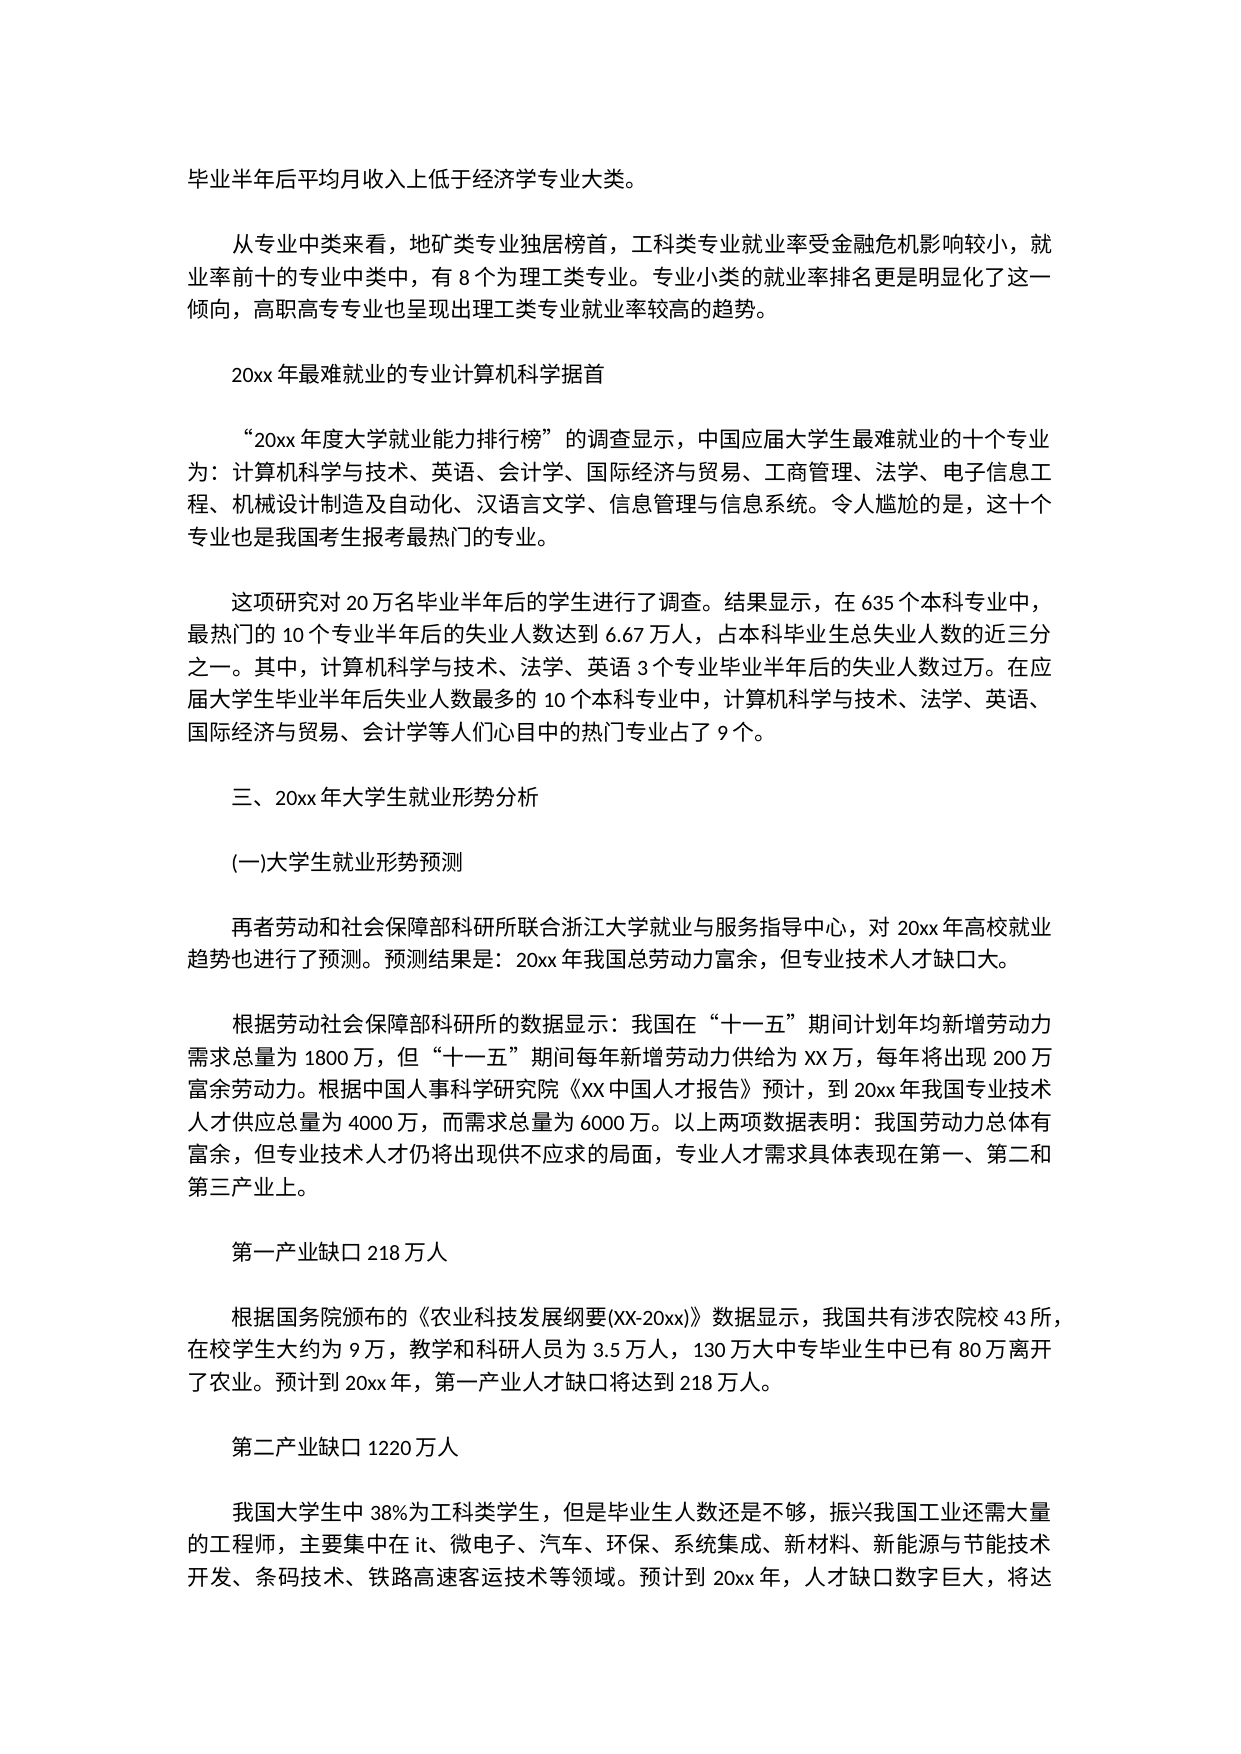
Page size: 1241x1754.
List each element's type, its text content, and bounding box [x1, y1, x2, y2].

list 根据国务院颁布的《农业科技发展纲要(XX-20xx)》数据显示，我国共有涉农院校43所，在校学生大约为9万，教学和科研人员为3.5万人，130万大中专毕业生中已有80万离开了农业。预计到20xx年，第一产业人才缺口将达到218万人。 [187, 1299, 1053, 1397]
list 20xx年最难就业的专业计算机科学据首 [187, 357, 1053, 389]
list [187, 1494, 1053, 1592]
list (一)大学生就业形势预测 [187, 844, 1053, 877]
list 从专业中类来看，地矿类专业独居榜首，工科类专业就业率受金融危机影响较小，就业率前十的专业中类中，有8个为理工类专业。专业小类的就业率排名更是明显化了这一倾向，高职高专专业也呈现出理工类专业就业率较高的趋势。 [187, 227, 1053, 324]
list 这项研究对20万名毕业半年后的学生进行了调查。结果显示，在635个本科专业中，最热门的10个专业半年后的失业人数达到6.67万人，占本科毕业生总失业人数的近三分之一。其中，计算机科学与技术、法学、英语3个专业毕业半年后的失业人数过万。在应届大学生毕业半年后失业人数最多的10个本科专业中，计算机科学与技术、法学、英语、国际经济与贸易、会计学等人们心目中的热门专业占了9个。 [187, 584, 1053, 747]
list 三、20xx年大学生就业形势分析 [187, 779, 1053, 812]
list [187, 162, 1053, 194]
list 根据劳动社会保障部科研所的数据显示：我国在“十一五”期间计划年均新增劳动力需求总量为1800万，但“十一五”期间每年新增劳动力供给为XX万，每年将出现200万富余劳动力。根据中国人事科学研究院《XX中国人才报告》预计，到20xx年我国专业技术人才供应总量为4000万，而需求总量为6000万。以上两项数据表明：我国劳动力总体有富余，但专业技术人才仍将出现供不应求的局面，专业人才需求具体表现在第一、第二和第三产业上。 [187, 1007, 1053, 1202]
list 再者劳动和社会保障部科研所联合浙江大学就业与服务指导中心，对20xx年高校就业趋势也进行了预测。预测结果是：20xx年我国总劳动力富余，但专业技术人才缺口大。 [187, 909, 1053, 974]
list “20xx年度大学就业能力排行榜”的调查显示，中国应届大学生最难就业的十个专业为：计算机科学与技术、英语、会计学、国际经济与贸易、工商管理、法学、电子信息工程、机械设计制造及自动化、汉语言文学、信息管理与信息系统。令人尴尬的是，这十个专业也是我国考生报考最热门的专业。 [187, 422, 1053, 552]
list 第二产业缺口1220万人 [187, 1429, 1053, 1462]
list 第一产业缺口218万人 [187, 1234, 1053, 1267]
